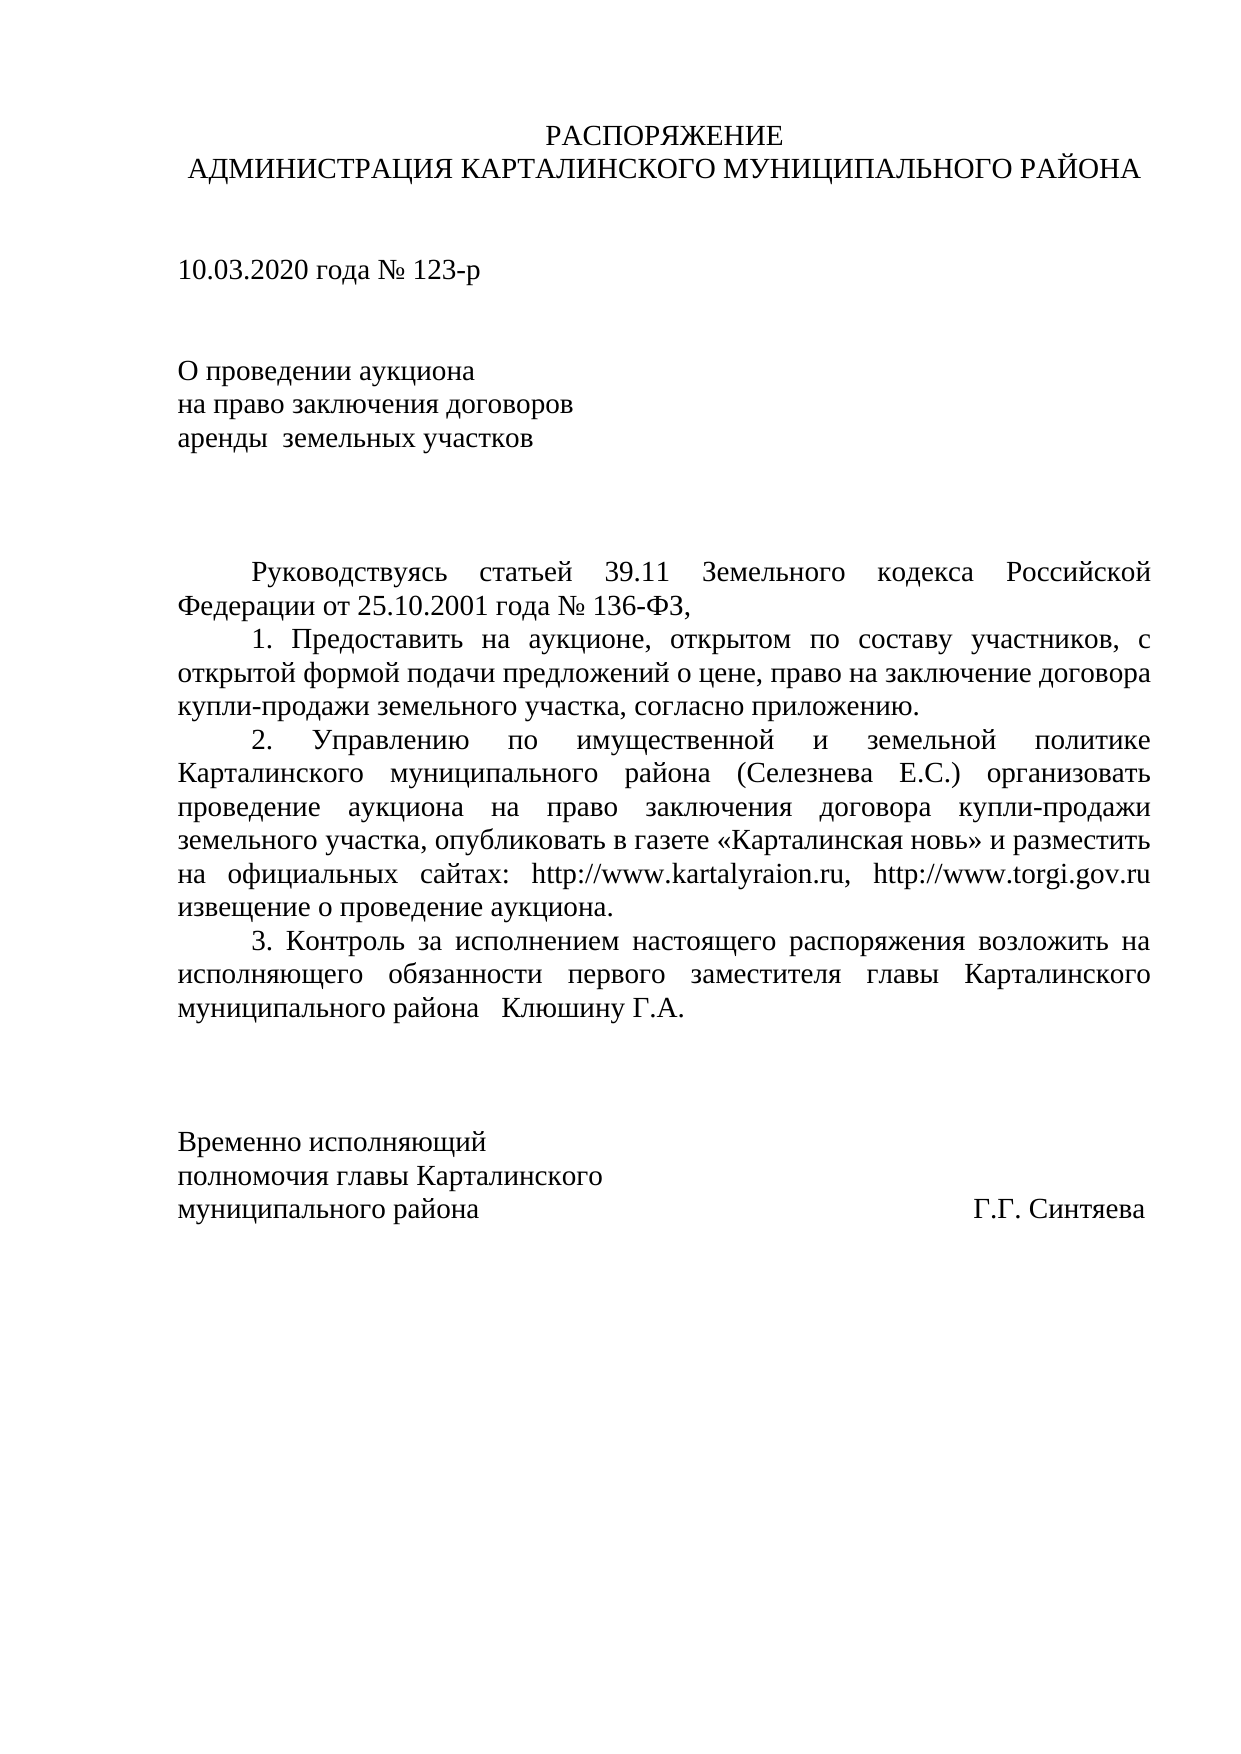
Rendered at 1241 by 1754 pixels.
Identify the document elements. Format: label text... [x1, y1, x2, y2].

text 3. Контроль за исполнением настоящего распоряжения возложить на исполняющего обязанности первого заместителя главы Карталинского муниципального района Клюшину Г.А. [177, 923, 1152, 1024]
text О проведении аукциона [177, 353, 1152, 386]
text аренды земельных участков [177, 420, 1152, 453]
text на право заключения договоров [177, 386, 1152, 420]
text 2. Управлению по имущественной и земельной политике Карталинского муниципального района (Селезнева Е.С.) организовать проведение аукциона на право заключения договора купли-продажи земельного участка, опубликовать в газете «Карталинская новь» и разместить на официальных сайтах: http://www.kartalyraion.ru, http://www.torgi.gov.ru извещение о проведение аукциона. [177, 722, 1152, 923]
text муниципального района Г.Г. Синтяева [177, 1191, 1152, 1225]
text Руководствуясь статьей 39.11 Земельного кодекса Российской Федерации от 25.10.2001 года № 136-ФЗ, [177, 554, 1152, 621]
text АДМИНИСТРАЦИЯ КАРТАЛИНСКОГО МУНИЦИПАЛЬНОГО РАЙОНА [177, 152, 1152, 185]
text полномочия главы Карталинского [177, 1158, 1152, 1191]
text РАСПОРЯЖЕНИЕ [177, 118, 1152, 152]
text 1. Предоставить на аукционе, открытом по составу участников, с открытой формой подачи предложений о цене, право на заключение договора купли-продажи земельного участка, согласно приложению. [177, 621, 1152, 722]
text 10.03.2020 года № 123-р [177, 252, 1152, 286]
text Временно исполняющий [177, 1124, 1152, 1158]
